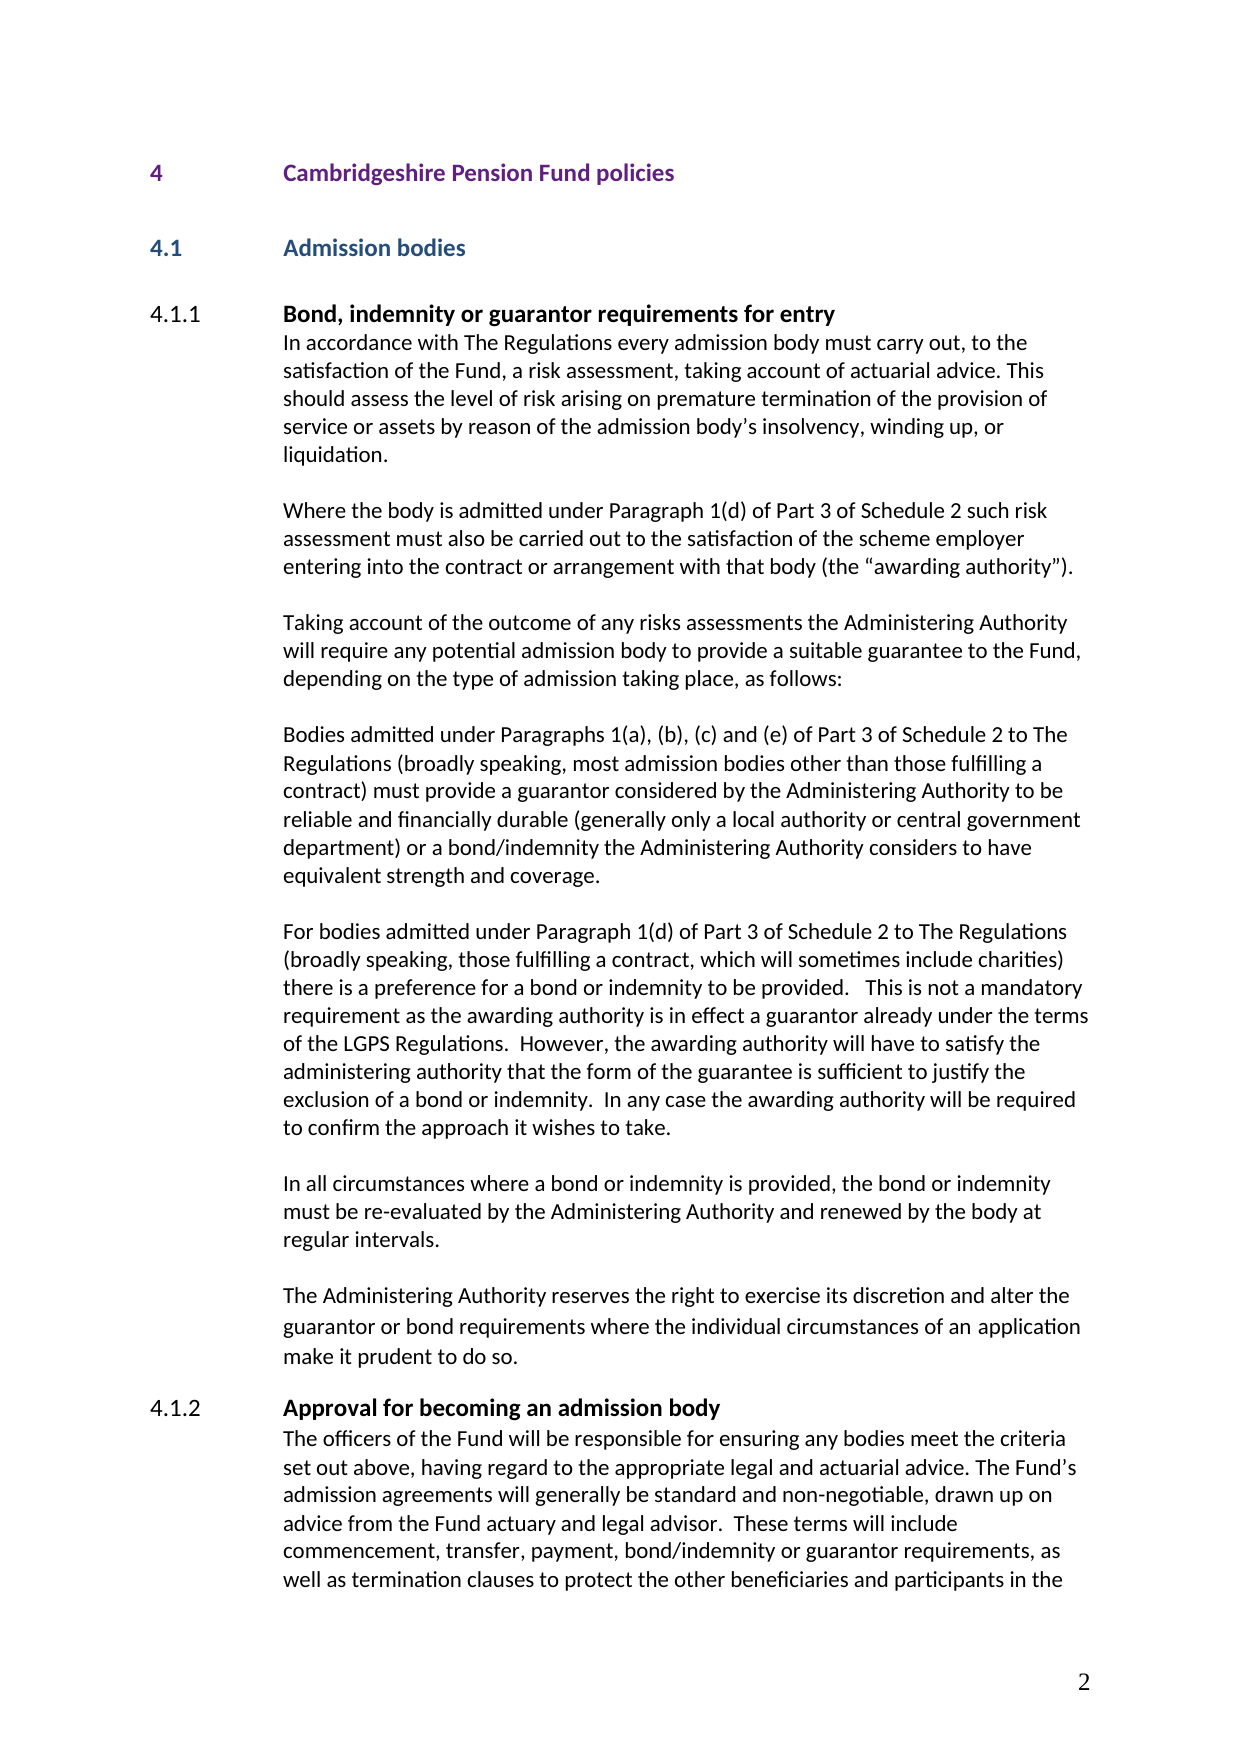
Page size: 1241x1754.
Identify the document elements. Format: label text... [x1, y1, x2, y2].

subtitle Approval for becoming an admission body [150, 1392, 1090, 1422]
text In accordance with The Regulations every admission body must carry out, to the satisfaction of the Fund, a risk assessment, taking account of actuarial advice. This should assess the level of risk arising on premature termination of the provision of service or assets by reason of the admission body’s insolvency, winding up, or liquidation. [283, 328, 1090, 468]
text Where the body is admitted under Paragraph 1(d) of Part 3 of Schedule 2 such risk assessment must also be carried out to the satisfaction of the scheme employer entering into the contract or arrangement with that body (the “awarding authority”). [283, 496, 1090, 581]
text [283, 1424, 1090, 1593]
text In all circumstances where a bond or indemnity is provided, the bond or indemnity must be re-evaluated by the Administering Authority and renewed by the body at regular intervals. [283, 1169, 1090, 1253]
subtitle Bond, indemnity or guarantor requirements for entry [150, 298, 1090, 328]
text Taking account of the outcome of any risks assessments the Administering Authority will require any potential admission body to provide a suitable guarantee to the Fund, depending on the type of admission taking place, as follows: [283, 608, 1090, 693]
subtitle Admission bodies [150, 233, 1090, 263]
subtitle Cambridgeshire Pension Fund policies [150, 150, 1090, 187]
text Bodies admitted under Paragraphs 1(a), (b), (c) and (e) of Part 3 of Schedule 2 to The Regulations (broadly speaking, most admission bodies other than those fulfilling a contract) must provide a guarantor considered by the Administering Authority to be reliable and financially durable (generally only a local authority or central government department) or a bond/indemnity the Administering Authority considers to have equivalent strength and coverage. [283, 721, 1090, 889]
list The Administering Authority reserves the right to exercise its discretion and alter the guarantor or bond requirements where the individual circumstances of an application make it prudent to do so. [283, 1281, 1090, 1371]
text For bodies admitted under Paragraph 1(d) of Part 3 of Schedule 2 to The Regulations (broadly speaking, those fulfilling a contract, which will sometimes include charities) there is a preference for a bond or indemnity to be provided. This is not a mandatory requirement as the awarding authority is in effect a guarantor already under the terms of the LGPS Regulations. However, the awarding authority will have to satisfy the administering authority that the form of the guarantee is sufficient to justify the exclusion of a bond or indemnity. In any case the awarding authority will be required to confirm the approach it wishes to take. [283, 917, 1090, 1141]
